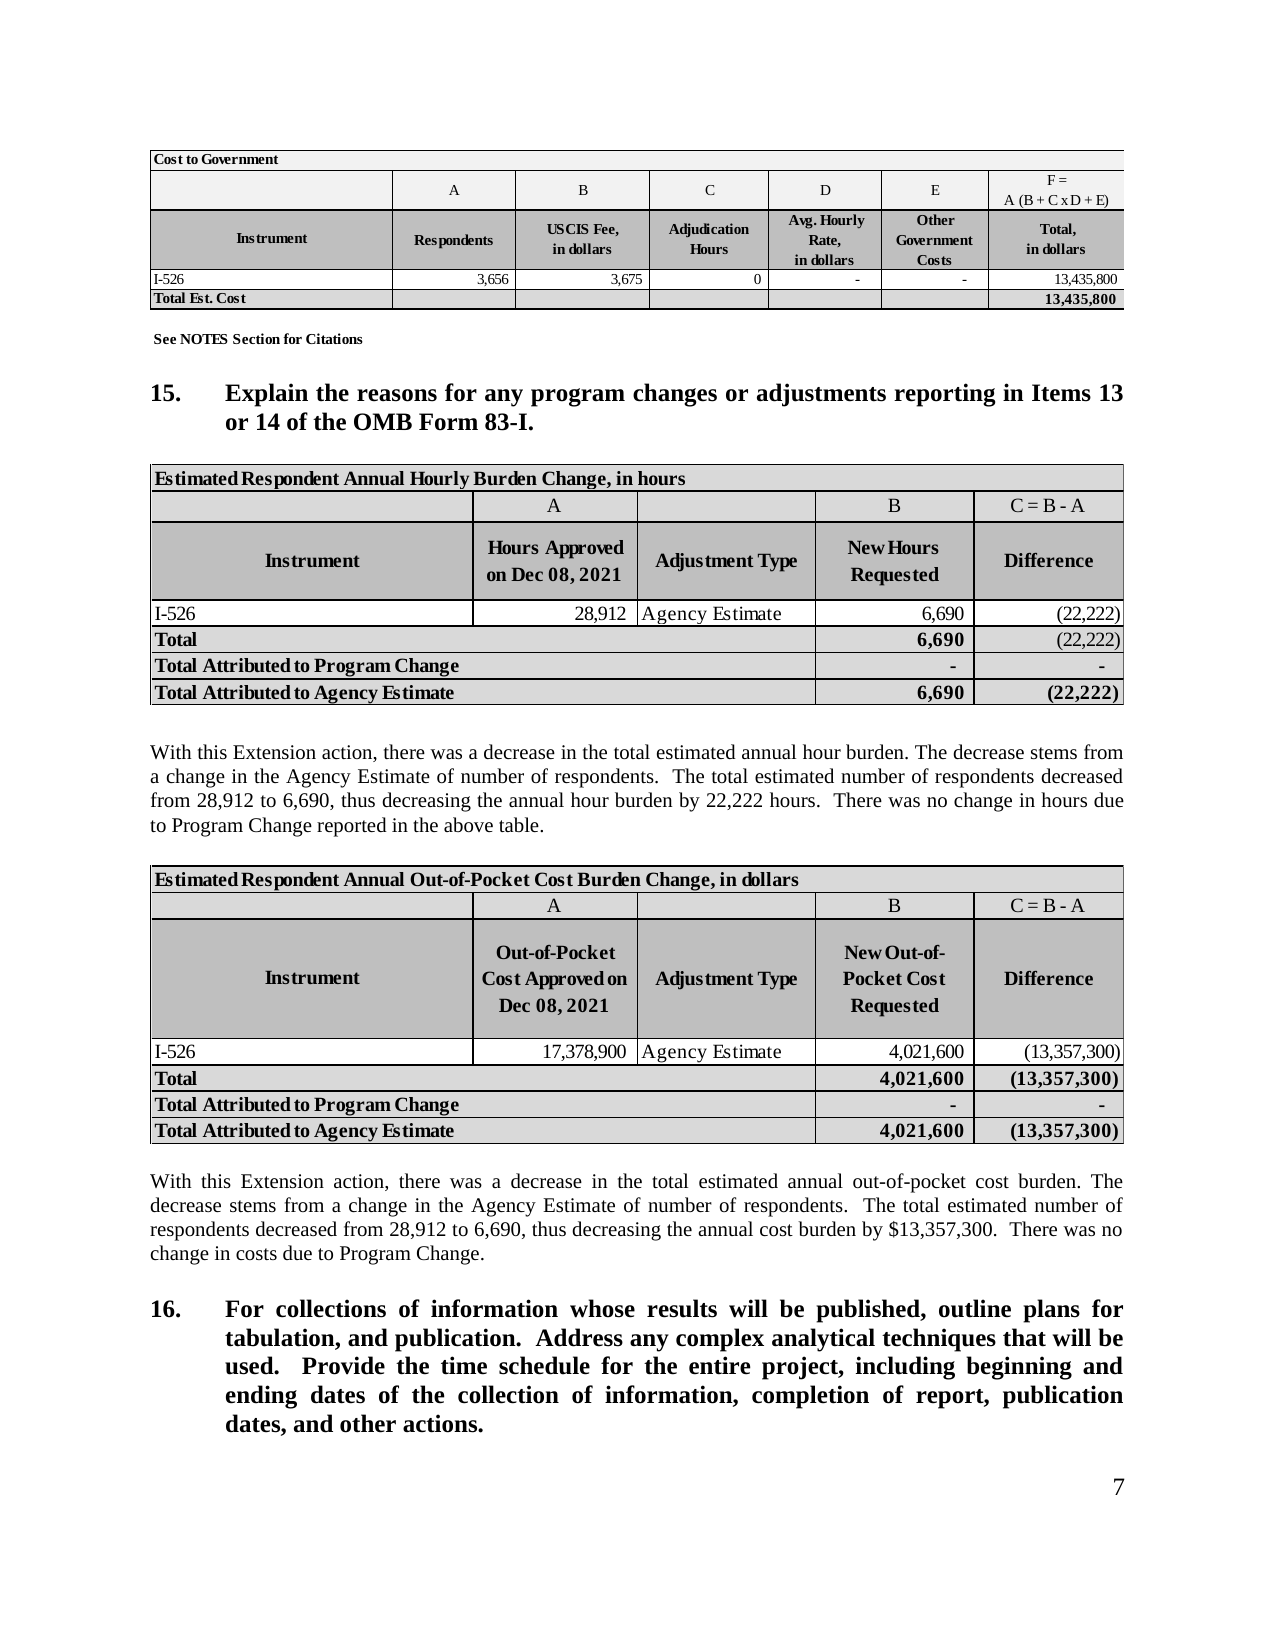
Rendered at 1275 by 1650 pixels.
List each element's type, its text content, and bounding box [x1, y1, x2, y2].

text With this Extension action, there was a decrease in the total estimated annual hour burden. The decrease stems from a change in the Agency Estimate of number of respondents. The total estimated number of respondents decreased from 28,912 to 6,690, thus decreasing the annual hour burden by 22,222 hours. There was no change in hours due to Program Change reported in the above table. [150, 740, 1125, 837]
text With this Extension action, there was a decrease in the total estimated annual out-of-pocket cost burden. The decrease stems from a change in the Agency Estimate of number of respondents. The total estimated number of respondents decreased from 28,912 to 6,690, thus decreasing the annual cost burden by $13,357,300. There was no change in costs due to Program Change. [150, 1169, 1125, 1265]
text 16. For collections of information whose results will be published, outline plans for tabulation, and publication. Address any complex analytical techniques that will be used. Provide the time schedule for the entire project, including beginning and ending dates of the collection of information, completion of report, publication dates, and other actions. [150, 1294, 1125, 1438]
text 15. Explain the reasons for any program changes or adjustments reporting in Items 13 or 14 of the OMB Form 83-I. [150, 378, 1125, 436]
